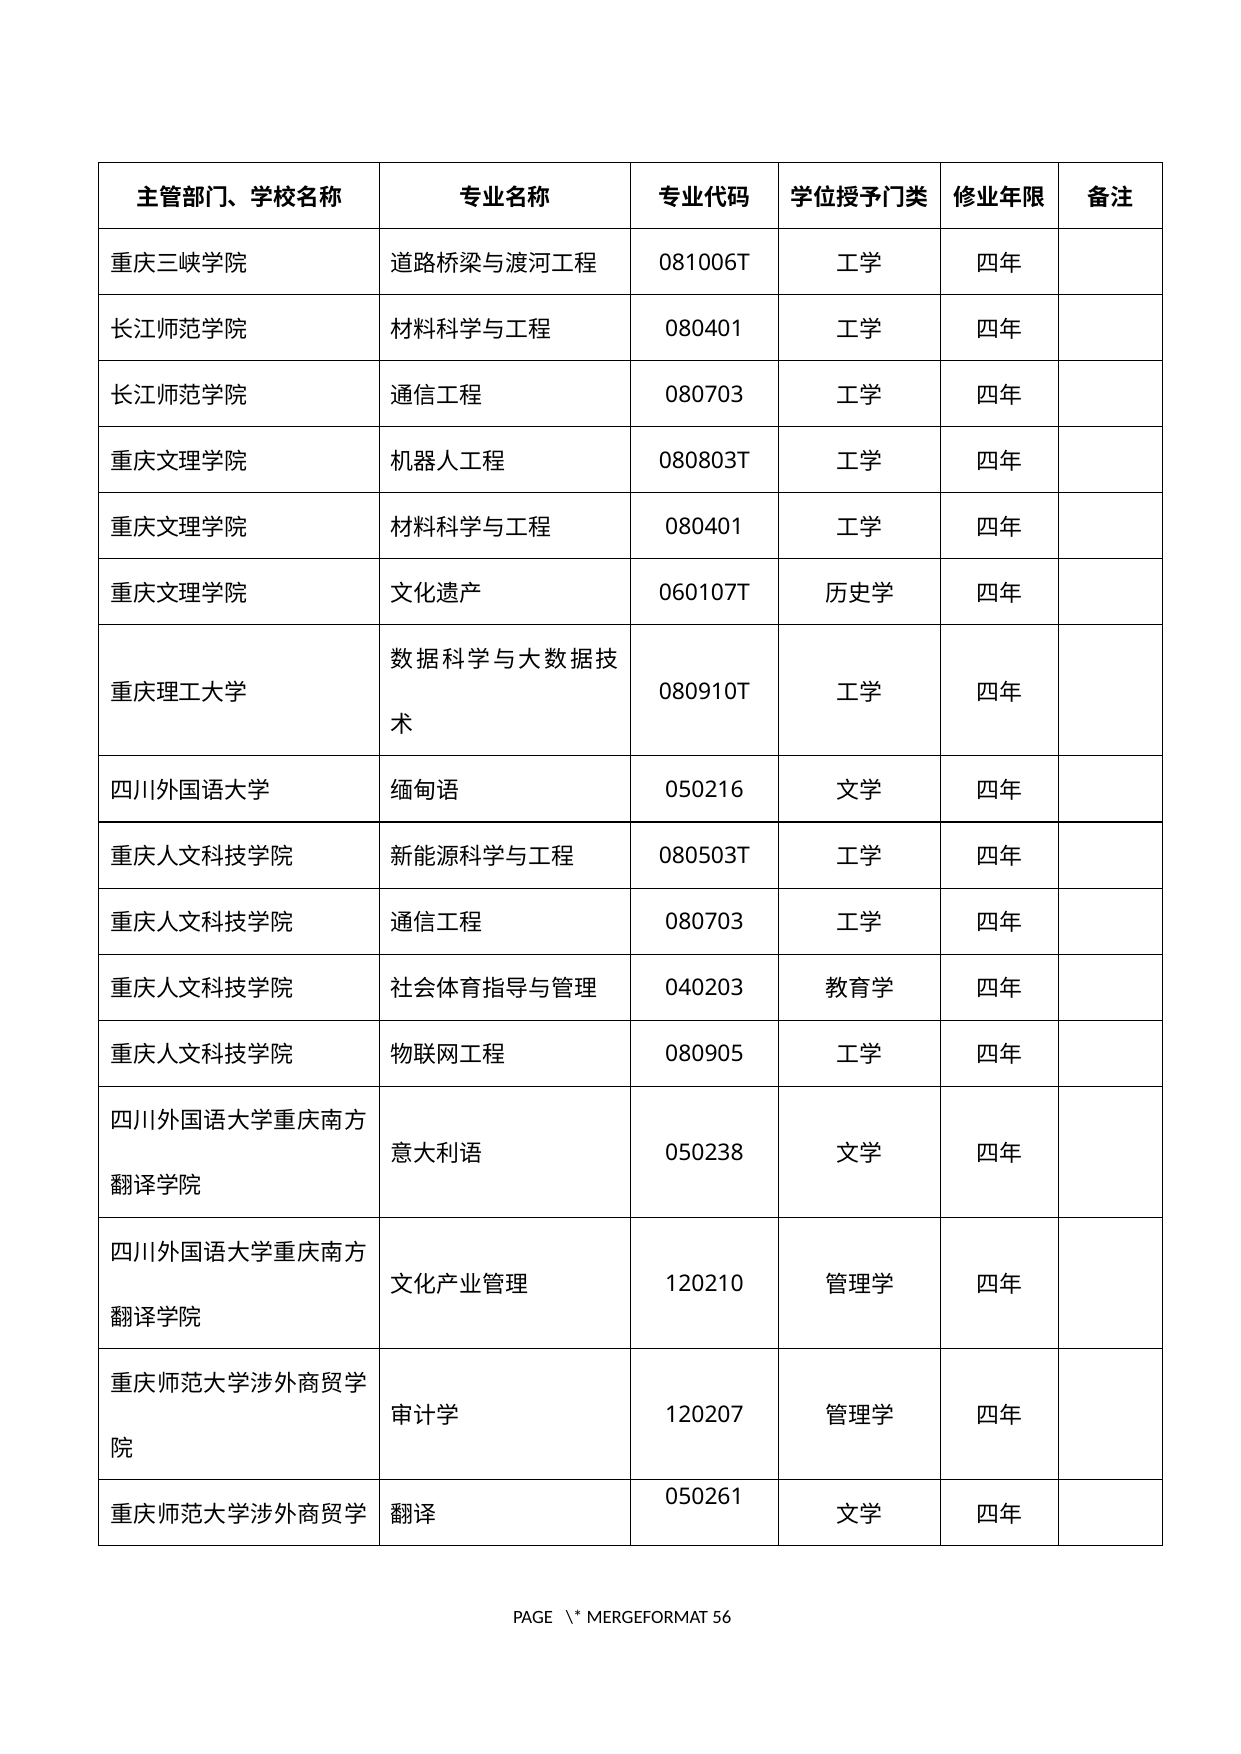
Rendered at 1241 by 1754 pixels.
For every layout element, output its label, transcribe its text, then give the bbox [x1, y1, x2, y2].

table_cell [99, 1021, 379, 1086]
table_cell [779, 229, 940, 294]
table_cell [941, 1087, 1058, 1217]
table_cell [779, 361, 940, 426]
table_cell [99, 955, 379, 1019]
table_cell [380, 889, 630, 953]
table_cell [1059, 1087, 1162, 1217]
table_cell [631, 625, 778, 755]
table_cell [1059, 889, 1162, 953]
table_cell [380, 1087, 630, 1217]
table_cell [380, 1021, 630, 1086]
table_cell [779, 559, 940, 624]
table_header 主管部门、学校名称 [99, 163, 379, 228]
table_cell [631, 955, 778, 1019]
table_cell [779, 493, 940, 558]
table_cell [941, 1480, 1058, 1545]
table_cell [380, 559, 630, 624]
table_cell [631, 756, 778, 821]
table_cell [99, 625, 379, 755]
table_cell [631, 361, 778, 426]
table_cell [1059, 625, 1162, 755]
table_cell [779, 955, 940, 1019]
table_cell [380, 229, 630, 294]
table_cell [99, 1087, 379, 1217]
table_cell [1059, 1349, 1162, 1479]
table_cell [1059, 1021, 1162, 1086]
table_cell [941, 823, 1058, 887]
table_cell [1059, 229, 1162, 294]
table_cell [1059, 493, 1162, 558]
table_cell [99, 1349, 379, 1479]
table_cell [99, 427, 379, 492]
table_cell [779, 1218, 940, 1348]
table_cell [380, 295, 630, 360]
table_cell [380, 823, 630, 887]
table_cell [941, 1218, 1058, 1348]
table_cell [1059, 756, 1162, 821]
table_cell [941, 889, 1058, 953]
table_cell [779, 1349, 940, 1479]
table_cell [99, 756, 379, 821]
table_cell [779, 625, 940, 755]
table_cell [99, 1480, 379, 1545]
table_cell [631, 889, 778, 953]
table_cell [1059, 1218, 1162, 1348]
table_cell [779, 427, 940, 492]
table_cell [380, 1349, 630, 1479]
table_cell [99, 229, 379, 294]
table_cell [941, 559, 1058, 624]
table_header 备注 [1059, 163, 1162, 228]
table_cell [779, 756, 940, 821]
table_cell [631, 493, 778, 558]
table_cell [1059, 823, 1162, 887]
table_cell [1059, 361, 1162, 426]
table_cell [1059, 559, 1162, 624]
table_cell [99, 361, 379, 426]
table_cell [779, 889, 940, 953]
table_header 学位授予门类 [779, 163, 940, 228]
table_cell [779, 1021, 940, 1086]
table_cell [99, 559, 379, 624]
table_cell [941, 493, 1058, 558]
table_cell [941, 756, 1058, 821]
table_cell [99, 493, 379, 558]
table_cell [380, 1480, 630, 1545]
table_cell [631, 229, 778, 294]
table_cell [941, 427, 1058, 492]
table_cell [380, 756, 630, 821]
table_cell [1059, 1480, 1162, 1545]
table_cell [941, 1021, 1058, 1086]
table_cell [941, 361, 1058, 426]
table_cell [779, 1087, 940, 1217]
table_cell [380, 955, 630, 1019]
table_header 专业名称 [380, 163, 630, 228]
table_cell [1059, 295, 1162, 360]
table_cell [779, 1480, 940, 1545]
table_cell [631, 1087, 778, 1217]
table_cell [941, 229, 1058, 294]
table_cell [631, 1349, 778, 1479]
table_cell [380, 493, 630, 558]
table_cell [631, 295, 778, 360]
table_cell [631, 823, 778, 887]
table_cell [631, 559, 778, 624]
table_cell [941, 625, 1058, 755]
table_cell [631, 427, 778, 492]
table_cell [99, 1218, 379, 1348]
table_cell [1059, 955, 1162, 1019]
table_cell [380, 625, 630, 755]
table_header 专业代码 [631, 163, 778, 228]
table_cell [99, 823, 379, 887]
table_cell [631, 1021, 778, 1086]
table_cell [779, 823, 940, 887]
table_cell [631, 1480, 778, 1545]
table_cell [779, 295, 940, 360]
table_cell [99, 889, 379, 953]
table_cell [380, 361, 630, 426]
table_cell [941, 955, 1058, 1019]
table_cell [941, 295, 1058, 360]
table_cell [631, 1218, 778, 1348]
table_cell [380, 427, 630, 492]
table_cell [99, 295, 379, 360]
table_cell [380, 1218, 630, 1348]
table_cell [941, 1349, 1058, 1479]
table_header 修业年限 [941, 163, 1058, 228]
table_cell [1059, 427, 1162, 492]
